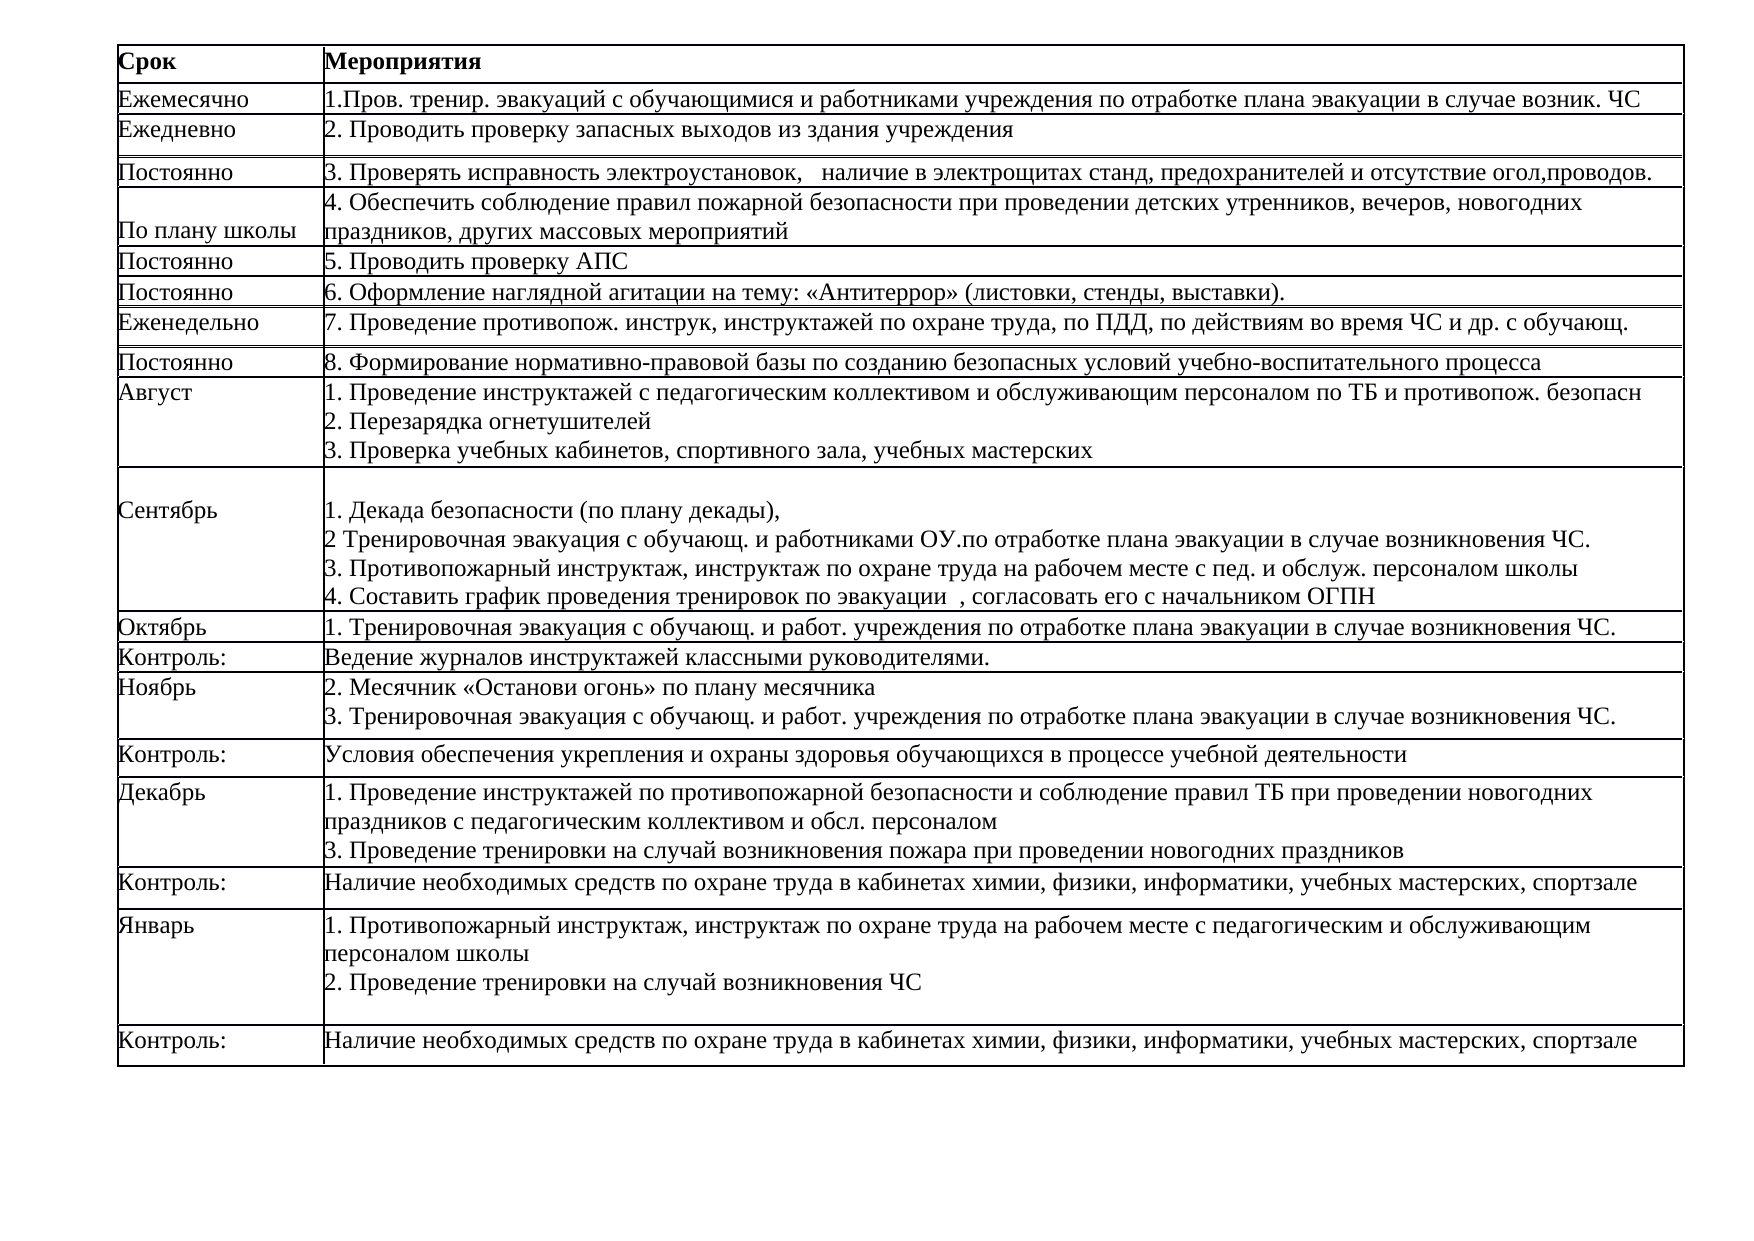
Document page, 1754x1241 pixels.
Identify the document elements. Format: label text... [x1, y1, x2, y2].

table_cell 7. Проведение противопож. инструк, инструктажей по охране труда, по ПДД, по действиям во время ЧС и др. с обучающ. [325, 305, 1683, 345]
table_cell 1.Пров. тренир. эвакуаций с обучающимися и работниками учреждения по отработке плана эвакуации в случае возник. ЧС [325, 82, 1683, 112]
table_cell Контроль: [119, 740, 323, 776]
table_header Мероприятия [324, 46, 1683, 82]
table_cell Октябрь [119, 612, 323, 641]
table_cell 5. Проводить проверку АПС [325, 245, 1683, 275]
table_cell Наличие необходимых средств по охране труда в кабинетах химии, физики, информатики, учебных мастерских, спортзале [325, 866, 1683, 908]
table_cell Постоянно [119, 277, 323, 305]
table_cell 2. Месячник «Останови огонь» по плану месячника 3. Тренировочная эвакуация с обучающ. и работ. учреждения по отработке плана эвакуации в случае возникновения ЧС. [325, 671, 1683, 738]
table_cell Условия обеспечения укрепления и охраны здоровья обучающихся в процессе учебной деятельности [325, 738, 1683, 776]
table_cell 4. Обеспечить соблюдение правил пожарной безопасности при проведении детских утренников, вечеров, новогодних праздников, других массовых мероприятий [325, 186, 1683, 245]
table_cell Ноябрь [119, 673, 323, 738]
table_cell Ежедневно [119, 115, 323, 155]
table_cell Постоянно [119, 348, 323, 376]
table_cell Ежемесячно [119, 84, 323, 112]
table_cell Сентябрь [119, 468, 323, 610]
table_cell Еженедельно [119, 308, 323, 345]
table_cell 1. Декада безопасности (по плану декады), 2 Тренировочная эвакуация с обучающ. и работниками ОУ.по отработке плана эвакуации в случае возникновения ЧС. 3. Противопожарный инструктаж, инструктаж по охране труда на рабочем месте с пед. и обслуж. персоналом школы 4. Составить график проведения тренировок по эвакуации , согласовать его с начальником ОГПН [325, 466, 1683, 610]
table_cell 8. Формирование нормативно-правовой базы по созданию безопасных условий учебно-воспитательного процесса [325, 345, 1683, 376]
table_cell Контроль: [119, 1026, 324, 1065]
table_cell Постоянно [119, 158, 323, 186]
table_cell По плану школы [119, 188, 323, 245]
table_cell Январь [119, 910, 323, 1024]
table_cell 1. Проведение инструктажей по противопожарной безопасности и соблюдение правил ТБ при проведении новогодних праздников с педагогическим коллективом и обсл. персоналом 3. Проведение тренировки на случай возникновения пожара при проведении новогодних праздников [325, 776, 1683, 866]
table_cell Август [119, 378, 323, 466]
table_header Срок [119, 46, 324, 82]
table_cell Ведение журналов инструктажей классными руководителями. [325, 641, 1683, 671]
table_cell 3. Проверять исправность электроустановок, наличие в электрощитах станд, предохранителей и отсутствие огол,проводов. [325, 155, 1683, 186]
table_cell Постоянно [119, 247, 323, 275]
table_cell Контроль: [119, 868, 323, 908]
table_cell Наличие необходимых средств по охране труда в кабинетах химии, физики, информатики, учебных мастерских, спортзале [324, 1024, 1684, 1065]
table_cell 6. Оформление наглядной агитации на тему: «Антитеррор» (листовки, стенды, выставки). [325, 275, 1683, 305]
table_cell 2. Проводить проверку запасных выходов из здания учреждения [325, 113, 1683, 155]
table_cell 1. Тренировочная эвакуация с обучающ. и работ. учреждения по отработке плана эвакуации в случае возникновения ЧС. [325, 610, 1683, 641]
table_cell 1. Проведение инструктажей с педагогическим коллективом и обслуживающим персоналом по ТБ и противопож. безопасн 2. Перезарядка огнетушителей 3. Проверка учебных кабинетов, спортивного зала, учебных мастерских [325, 376, 1683, 466]
table_cell Декабрь [119, 778, 323, 866]
table_cell Контроль: [119, 643, 323, 671]
table_cell 1. Противопожарный инструктаж, инструктаж по охране труда на рабочем месте с педагогическим и обслуживающим персоналом школы 2. Проведение тренировки на случай возникновения ЧС [325, 908, 1683, 1024]
